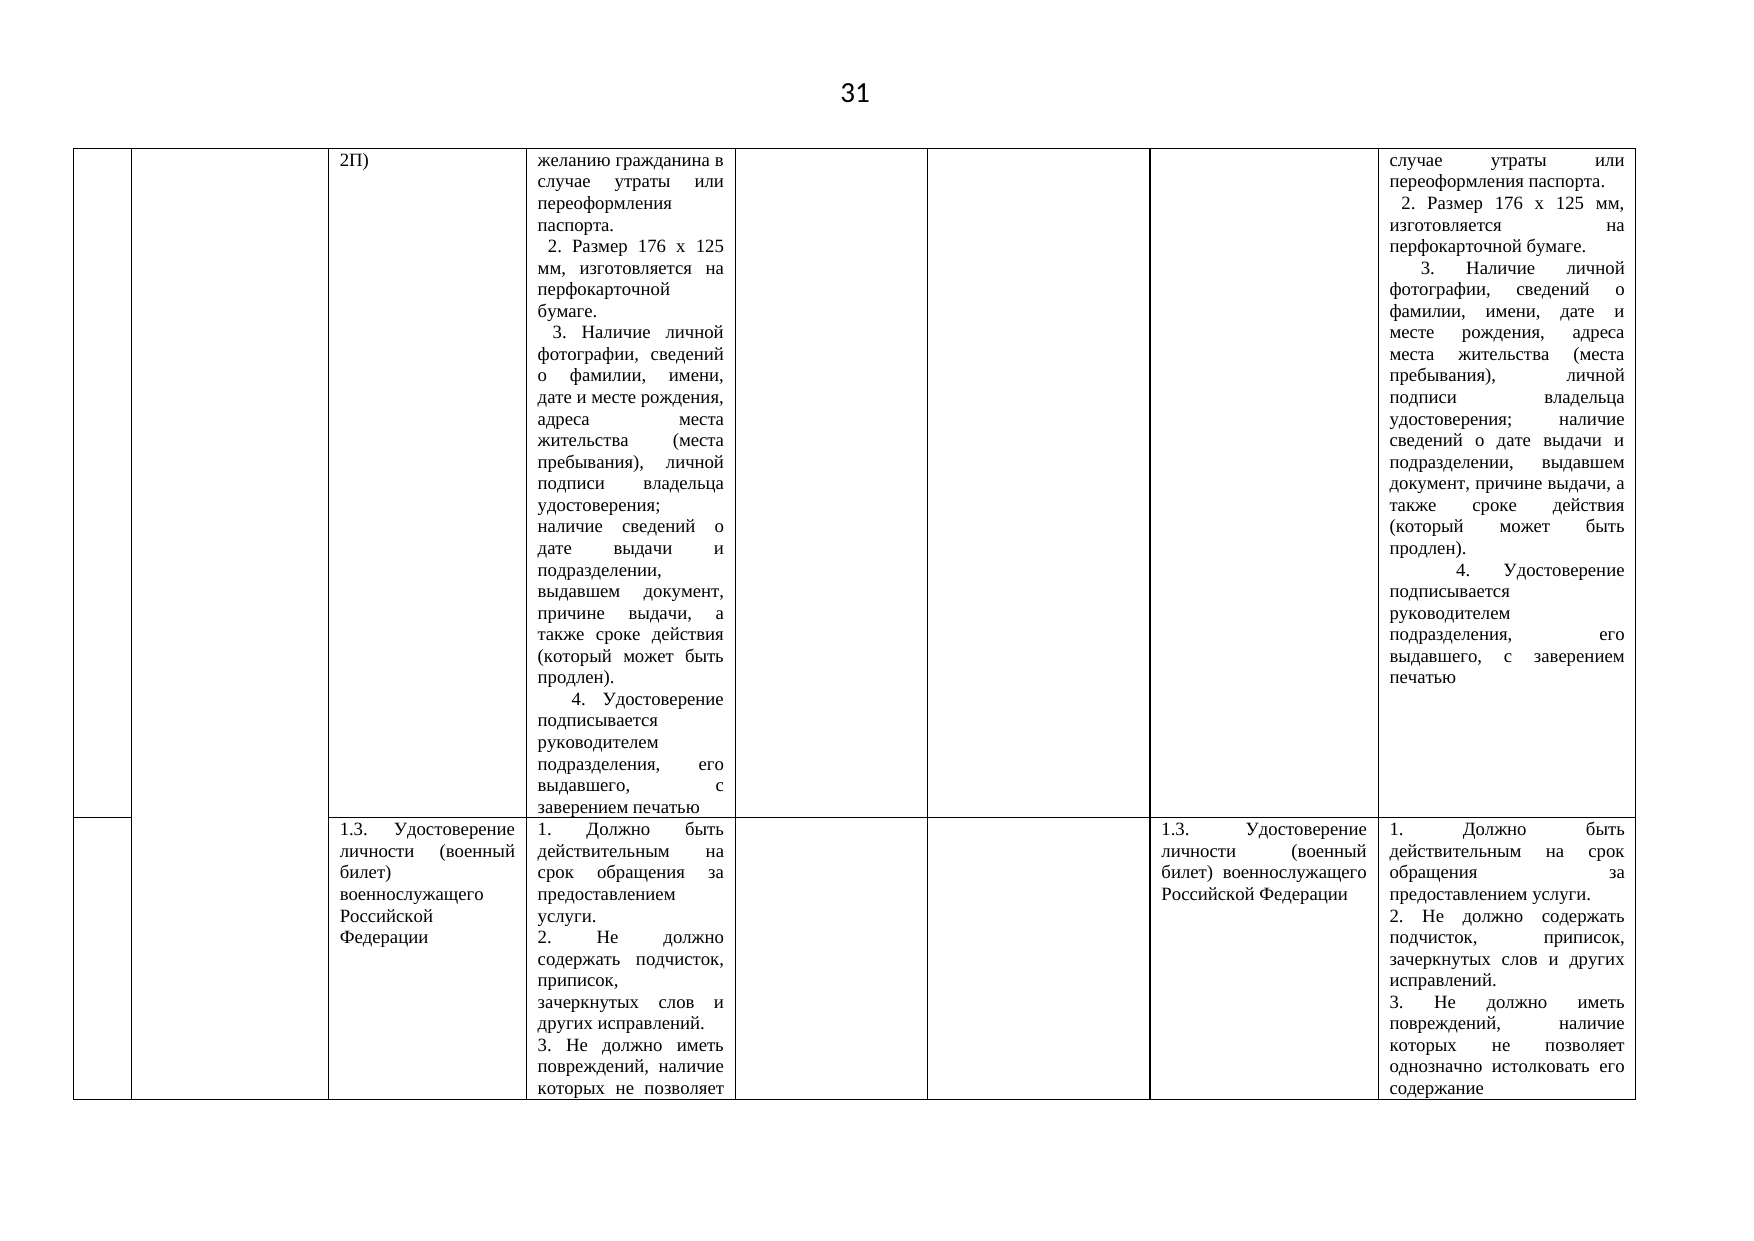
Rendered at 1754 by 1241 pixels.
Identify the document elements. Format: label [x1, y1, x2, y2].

table_cell [1379, 818, 1635, 1098]
table_cell [329, 149, 526, 817]
table_cell [329, 818, 526, 1098]
table_cell [928, 149, 1149, 817]
table_cell [74, 818, 131, 1098]
table_cell [1151, 818, 1378, 1098]
table_cell [1379, 149, 1635, 817]
table_cell [1151, 149, 1378, 817]
table_cell [736, 149, 927, 817]
table_cell [527, 818, 735, 1098]
table_cell [736, 818, 927, 1098]
table_cell [527, 149, 735, 817]
table_cell [928, 818, 1149, 1098]
